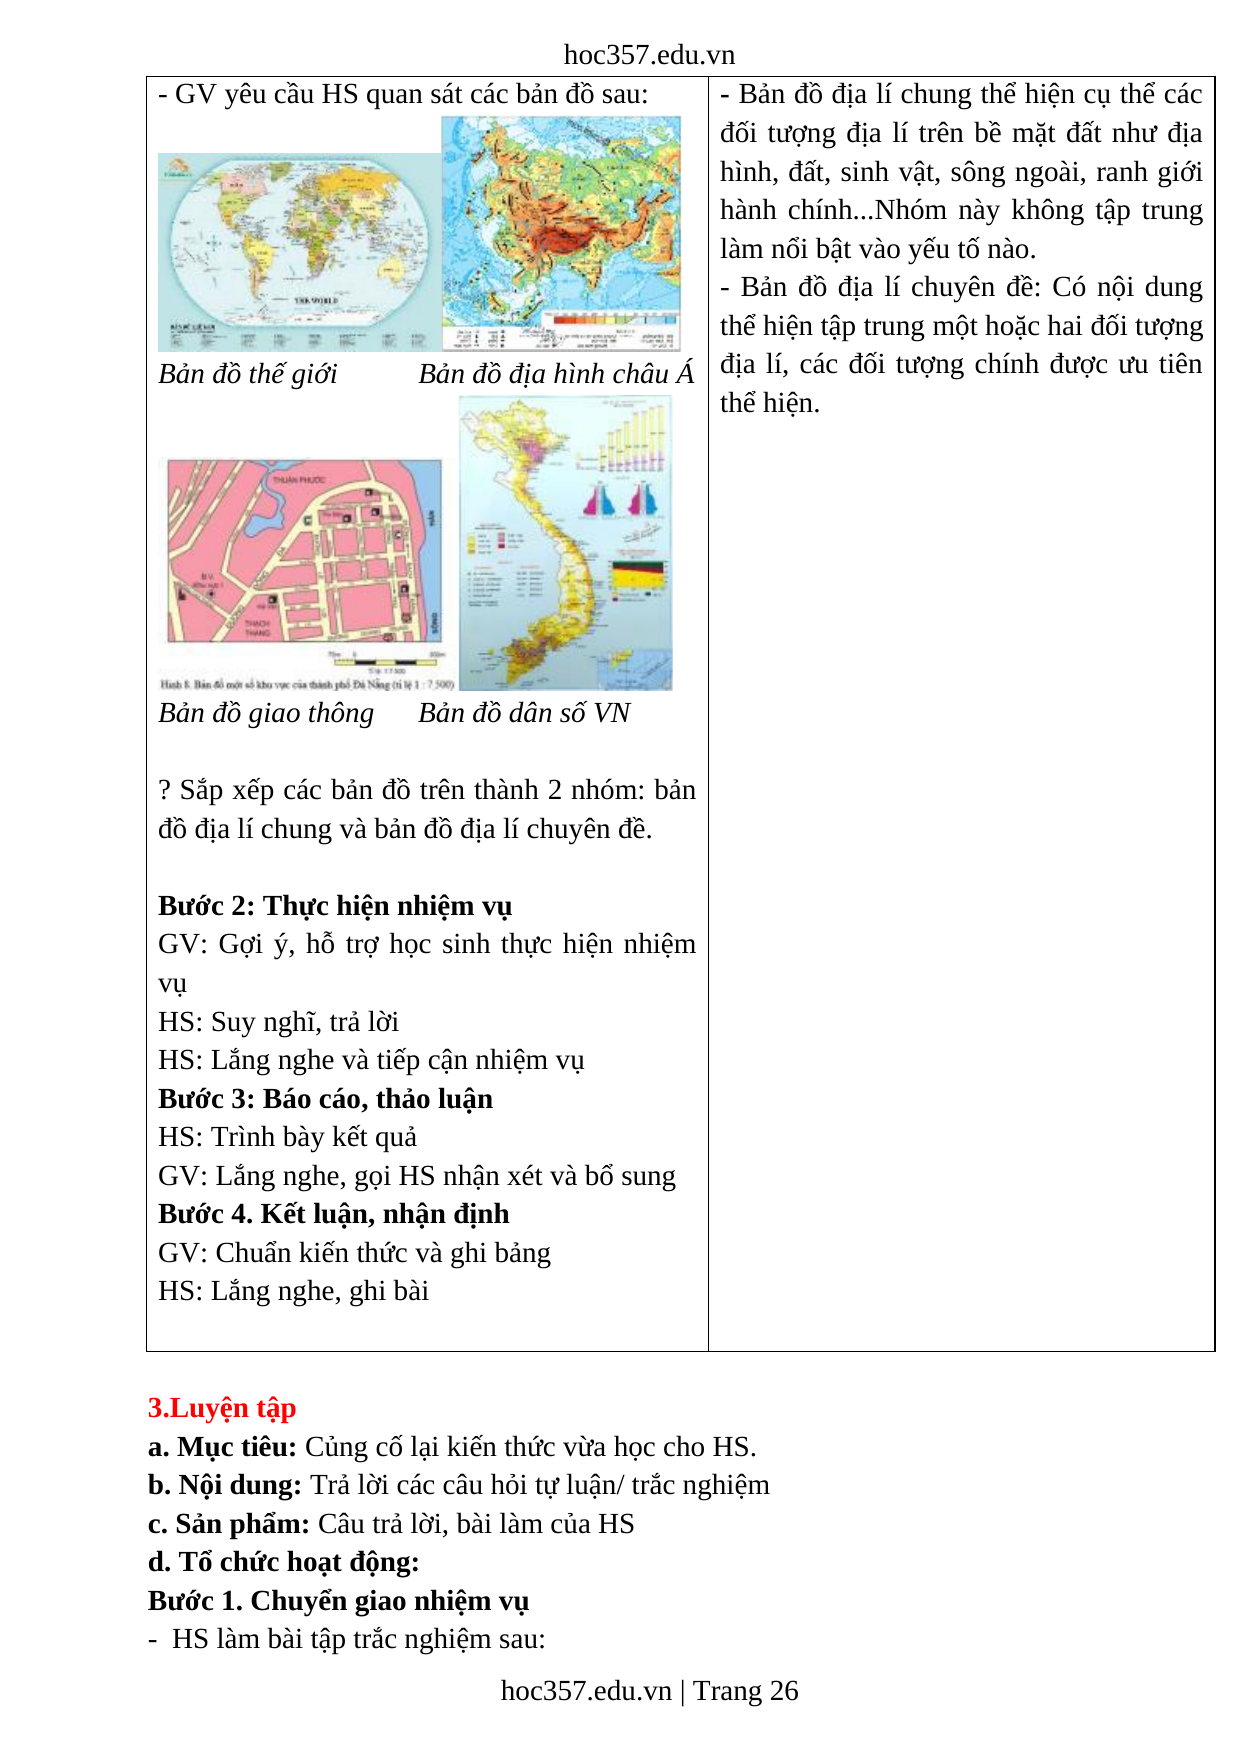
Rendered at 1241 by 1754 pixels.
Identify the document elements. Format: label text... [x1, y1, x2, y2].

text 3.Luyện tập [148, 1390, 1152, 1424]
picture [157, 115, 682, 352]
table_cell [147, 77, 708, 1351]
text c. Sản phẩm: Câu trả lời, bài làm của HS [148, 1506, 1152, 1539]
text d. Tổ chức hoạt động: [148, 1544, 1152, 1578]
picture [157, 395, 673, 691]
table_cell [709, 77, 1214, 1351]
text - HS làm bài tập trắc nghiệm sau: [148, 1621, 1152, 1655]
text Bước 1. Chuyển giao nhiệm vụ [148, 1583, 1152, 1616]
text a. Mục tiêu: Củng cố lại kiến thức vừa học cho HS. [148, 1429, 1152, 1462]
text b. Nội dung: Trả lời các câu hỏi tự luận/ trắc nghiệm [148, 1467, 1152, 1501]
